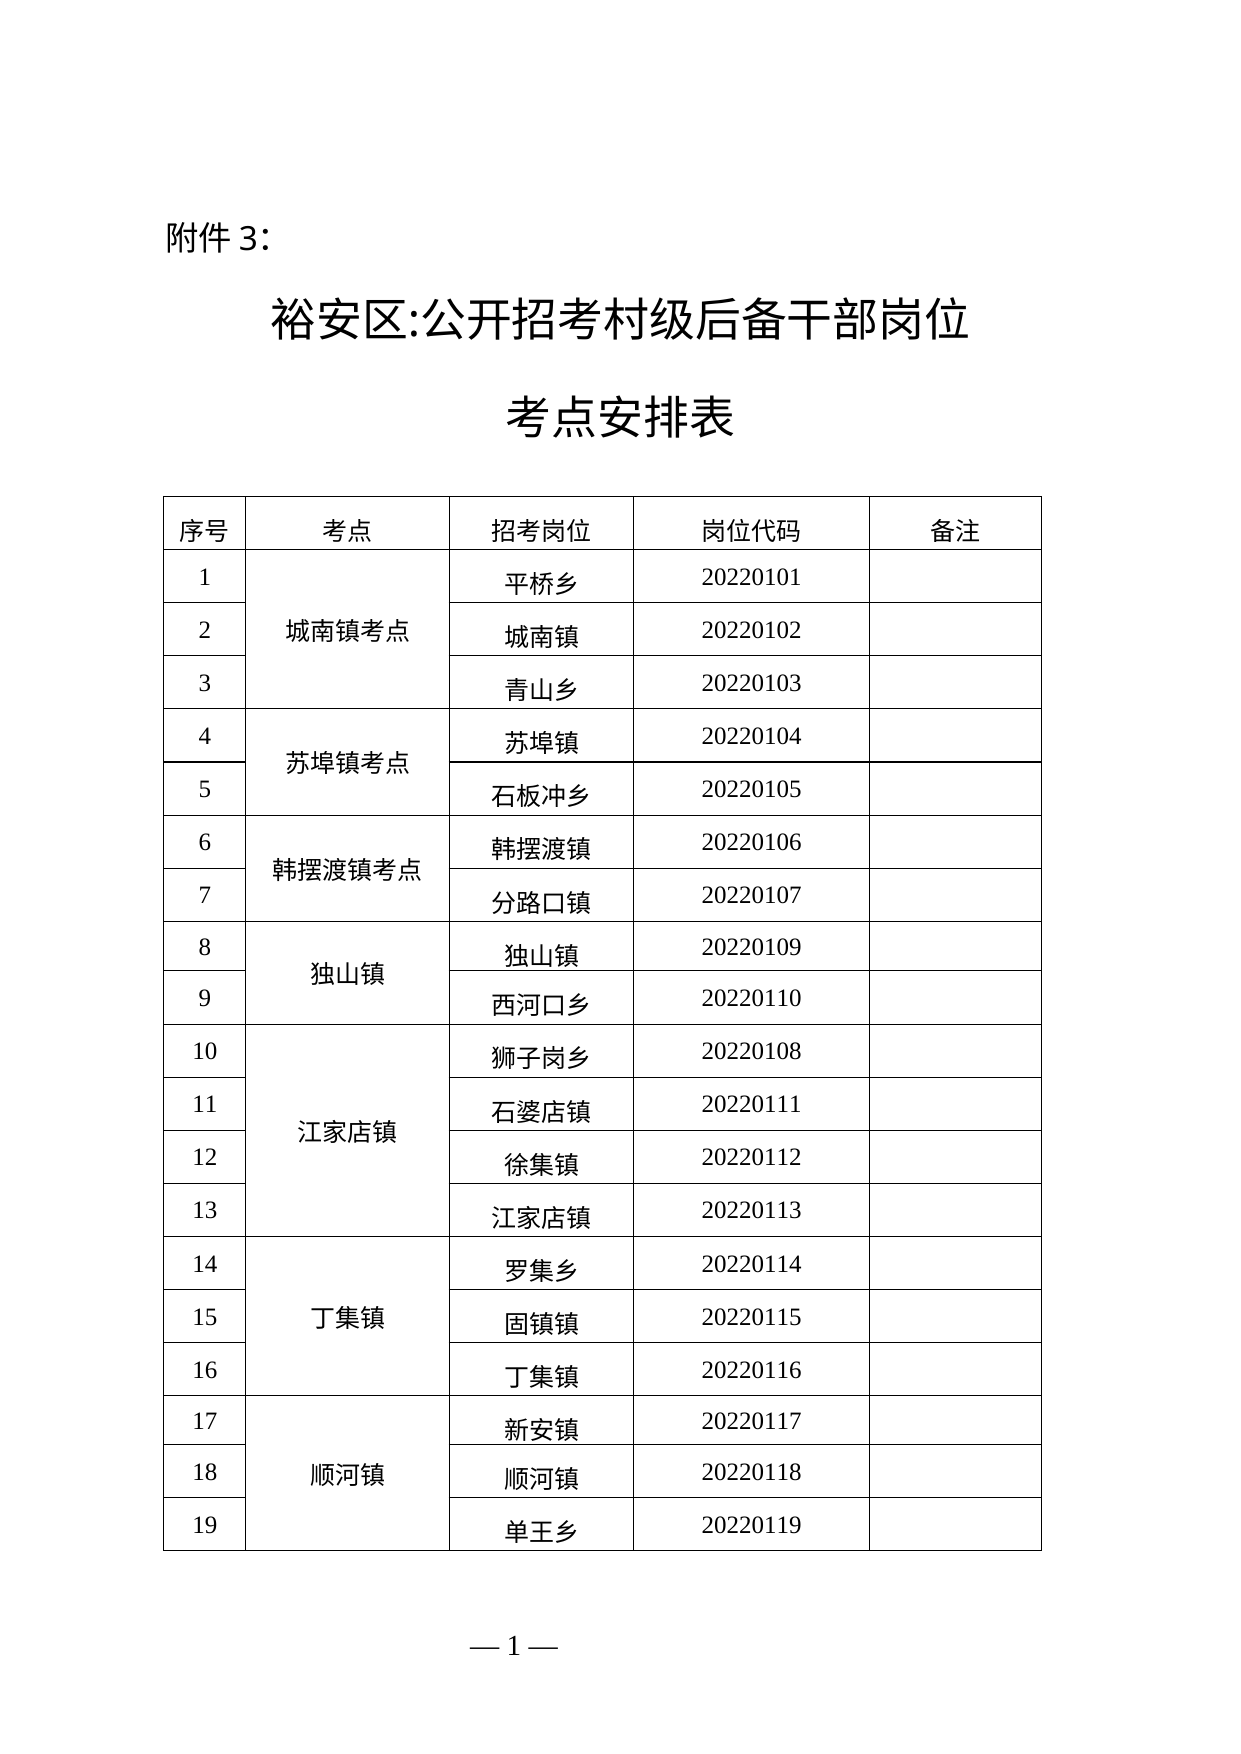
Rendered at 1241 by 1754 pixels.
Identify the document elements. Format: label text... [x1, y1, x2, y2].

table_cell 20220109 [634, 922, 869, 970]
table_cell 15 [164, 1290, 245, 1342]
table_cell 韩摆渡镇考点 [246, 816, 449, 921]
table_cell 20220118 [634, 1445, 869, 1497]
table_header 岗位代码 [634, 497, 869, 549]
table_cell 3 [164, 656, 245, 708]
table_cell [870, 656, 1041, 708]
table_cell 20220116 [634, 1343, 869, 1395]
table_cell 分路口镇 [450, 869, 633, 921]
table_cell [870, 816, 1041, 868]
table_cell 9 [164, 971, 245, 1023]
table_cell 青山乡 [450, 656, 633, 708]
table_cell [870, 1078, 1041, 1130]
table_cell 20220102 [634, 603, 869, 655]
table_cell 14 [164, 1237, 245, 1289]
table_cell 韩摆渡镇 [450, 816, 633, 868]
table_cell [870, 763, 1041, 814]
table_cell 苏埠镇 [450, 709, 633, 761]
table_cell 平桥乡 [450, 550, 633, 602]
table_cell 20220112 [634, 1131, 869, 1183]
table_cell 丁集镇 [246, 1237, 449, 1395]
table_cell 18 [164, 1445, 245, 1497]
table_cell 20220107 [634, 869, 869, 921]
table_cell 1 [164, 550, 245, 602]
table_cell 10 [164, 1025, 245, 1077]
table_cell 13 [164, 1184, 245, 1236]
table_header 备注 [870, 497, 1041, 549]
table_cell 石板冲乡 [450, 763, 633, 814]
table_cell [870, 709, 1041, 761]
table_cell 20220105 [634, 763, 869, 814]
table_cell 20220114 [634, 1237, 869, 1289]
table_cell 20220103 [634, 656, 869, 708]
text 考点安排表 [165, 366, 1075, 463]
table_cell [870, 971, 1041, 1023]
table_cell 城南镇考点 [246, 550, 449, 708]
table_cell 6 [164, 816, 245, 868]
table_cell 7 [164, 869, 245, 921]
table_cell [870, 1237, 1041, 1289]
table_cell 4 [164, 709, 245, 761]
table_cell 单王乡 [450, 1498, 633, 1550]
table_cell 顺河镇 [246, 1396, 449, 1550]
table_cell 2 [164, 603, 245, 655]
table_cell 20220119 [634, 1498, 869, 1550]
table_cell [870, 1498, 1041, 1550]
table_cell [870, 1131, 1041, 1183]
table_cell [870, 869, 1041, 921]
table_cell 17 [164, 1396, 245, 1444]
table_cell [870, 922, 1041, 970]
table_cell 20220108 [634, 1025, 869, 1077]
text 裕安区:公开招考村级后备干部岗位 [165, 268, 1075, 366]
table_cell 11 [164, 1078, 245, 1130]
table_cell 20220111 [634, 1078, 869, 1130]
table_cell [870, 1343, 1041, 1395]
table_cell 19 [164, 1498, 245, 1550]
table_cell [870, 550, 1041, 602]
table_header 序号 [164, 497, 245, 549]
table_cell 石婆店镇 [450, 1078, 633, 1130]
table_cell 城南镇 [450, 603, 633, 655]
table_cell [870, 1396, 1041, 1444]
table_cell 江家店镇 [450, 1184, 633, 1236]
table_cell 独山镇 [246, 922, 449, 1023]
text 附件3： [165, 203, 1075, 268]
table_cell 20220106 [634, 816, 869, 868]
table_cell 丁集镇 [450, 1343, 633, 1395]
table_cell 20220104 [634, 709, 869, 761]
table_cell 20220101 [634, 550, 869, 602]
table_cell 20220115 [634, 1290, 869, 1342]
table_cell 顺河镇 [450, 1445, 633, 1497]
table_cell [870, 1445, 1041, 1497]
table_cell 江家店镇 [246, 1025, 449, 1236]
table_cell 12 [164, 1131, 245, 1183]
table_cell 固镇镇 [450, 1290, 633, 1342]
table_cell 8 [164, 922, 245, 970]
table_cell 20220110 [634, 971, 869, 1023]
table_cell 5 [164, 763, 245, 814]
table_cell 20220113 [634, 1184, 869, 1236]
table_cell [870, 1025, 1041, 1077]
table_header 考点 [246, 497, 449, 549]
table_cell 16 [164, 1343, 245, 1395]
table_cell [870, 603, 1041, 655]
table_header 招考岗位 [450, 497, 633, 549]
table_cell 独山镇 [450, 922, 633, 970]
table_cell 罗集乡 [450, 1237, 633, 1289]
table_cell [870, 1290, 1041, 1342]
table_cell 狮子岗乡 [450, 1025, 633, 1077]
table_cell 20220117 [634, 1396, 869, 1444]
table_cell 西河口乡 [450, 971, 633, 1023]
table_cell [870, 1184, 1041, 1236]
table_cell 苏埠镇考点 [246, 709, 449, 814]
table_cell 徐集镇 [450, 1131, 633, 1183]
table_cell 新安镇 [450, 1396, 633, 1444]
